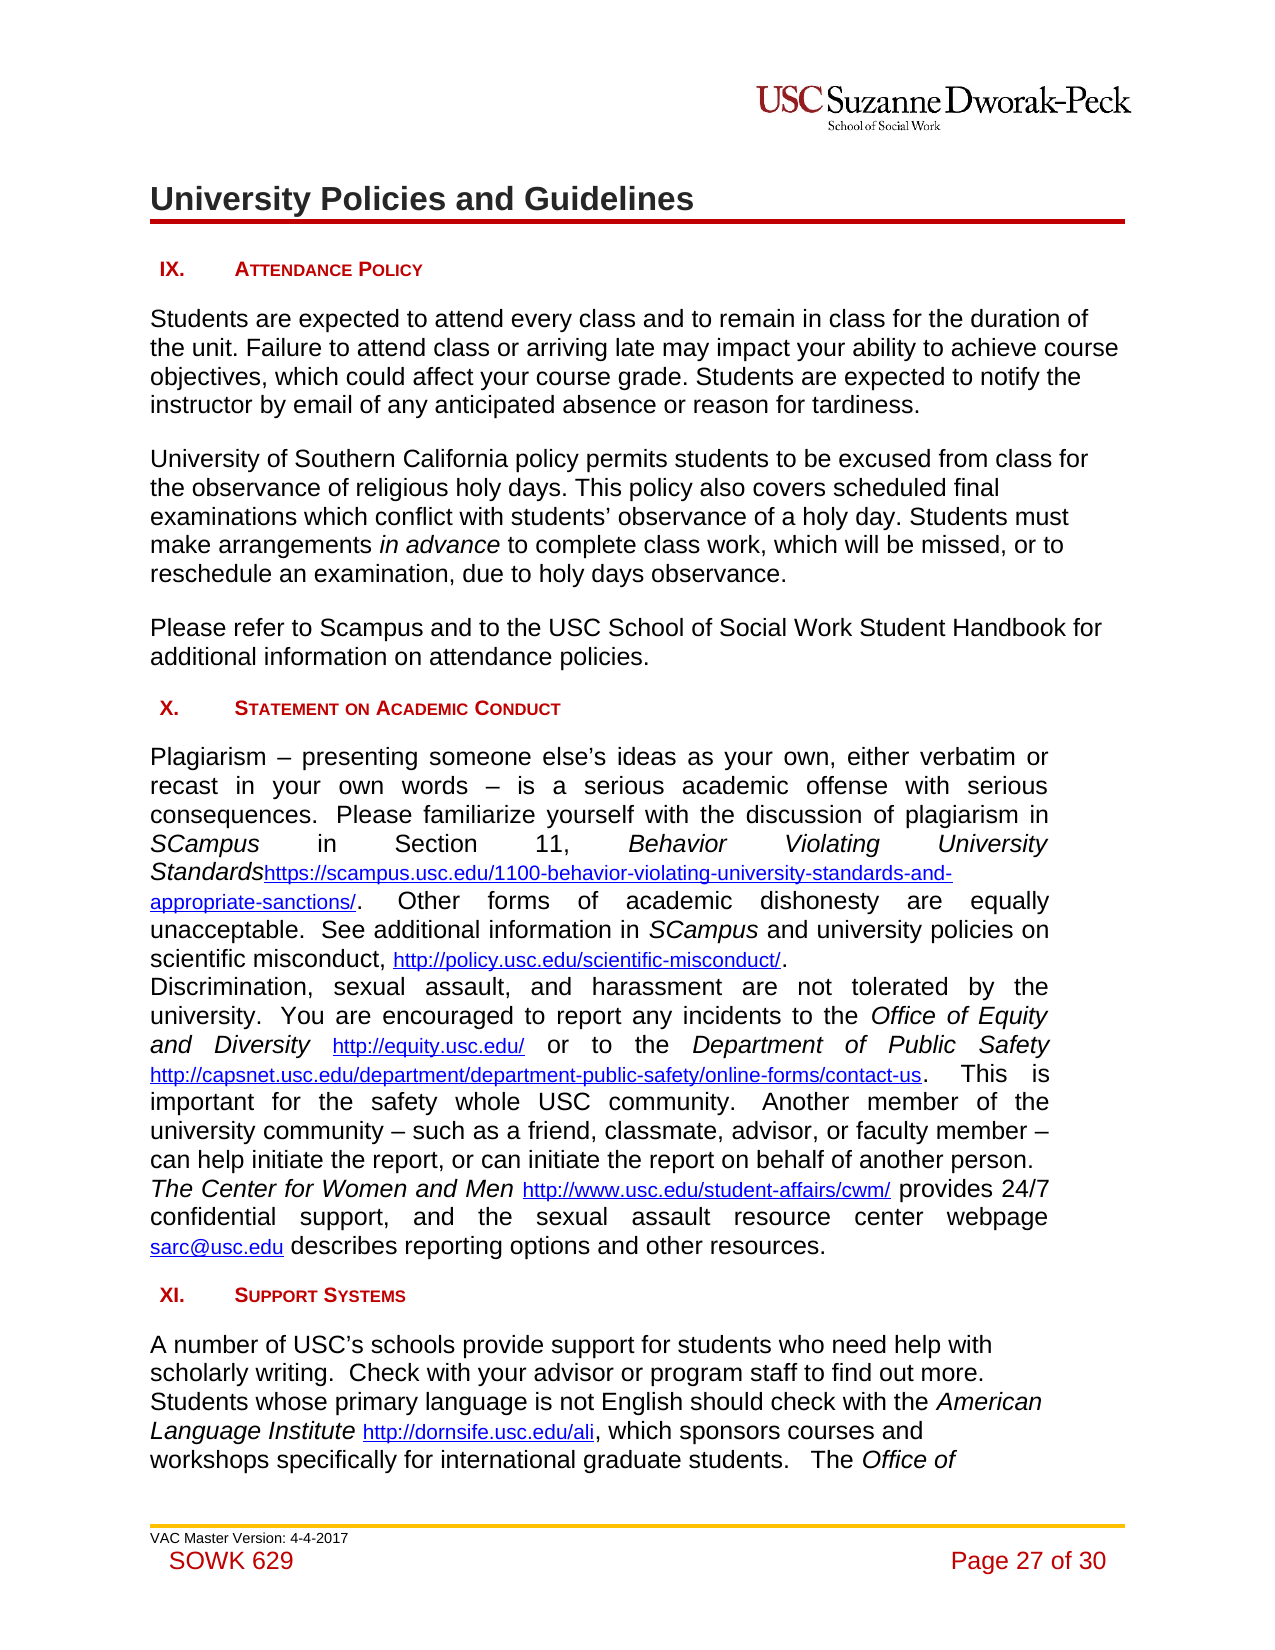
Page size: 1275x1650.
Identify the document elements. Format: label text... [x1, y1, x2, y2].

picture [750, 75, 1144, 138]
text Plagiarism – presenting someone else’s ideas as your own, either verbatim or recast in your own words – is a serious academic offense with serious consequences. Please familiarize yourself with the discussion of plagiarism in SCampus in Section 11, Behavior Violating University Standardshttps://scampus.usc.edu/1100-behavior-violating-university-standards-and-appropriate-sanctions/. Other forms of academic dishonesty are equally unacceptable. See additional information in SCampus and university policies on scientific misconduct, http://policy.usc.edu/scientific-misconduct/. [150, 742, 1050, 972]
text University of Southern California policy permits students to be excused from class for the observance of religious holy days. This policy also covers scheduled final examinations which conflict with students’ observance of a holy day. Students must make arrangements in advance to complete class work, which will be missed, or to reschedule an examination, due to holy days observance. [150, 444, 1125, 588]
text Please refer to Scampus and to the USC School of Social Work Student Handbook for additional information on attendance policies. [150, 613, 1125, 670]
subtitle Attendance Policy [159, 257, 1125, 281]
subtitle Statement on Academic Conduct [159, 695, 1125, 719]
text Discrimination, sexual assault, and harassment are not tolerated by the university. You are encouraged to report any incidents to the Office of Equity and Diversity http://equity.usc.edu/ or to the Department of Public Safety http://capsnet.usc.edu/department/department-public-safety/online-forms/contact-us. This is important for the safety whole USC community. Another member of the university community – such as a friend, classmate, advisor, or faculty member – can help initiate the report, or can initiate the report on behalf of another person. The Center for Women and Men http://www.usc.edu/student-affairs/cwm/ provides 24/7 confidential support, and the sexual assault resource center webpage sarc@usc.edu describes reporting options and other resources. [150, 972, 1050, 1260]
subtitle Support Systems [159, 1283, 1125, 1307]
text Students are expected to attend every class and to remain in class for the duration of the unit. Failure to attend class or arriving late may impact your ability to achieve course objectives, which could affect your course grade. Students are expected to notify the instructor by email of any anticipated absence or reason for tardiness. [150, 304, 1125, 419]
text University Policies and Guidelines [150, 179, 1125, 219]
